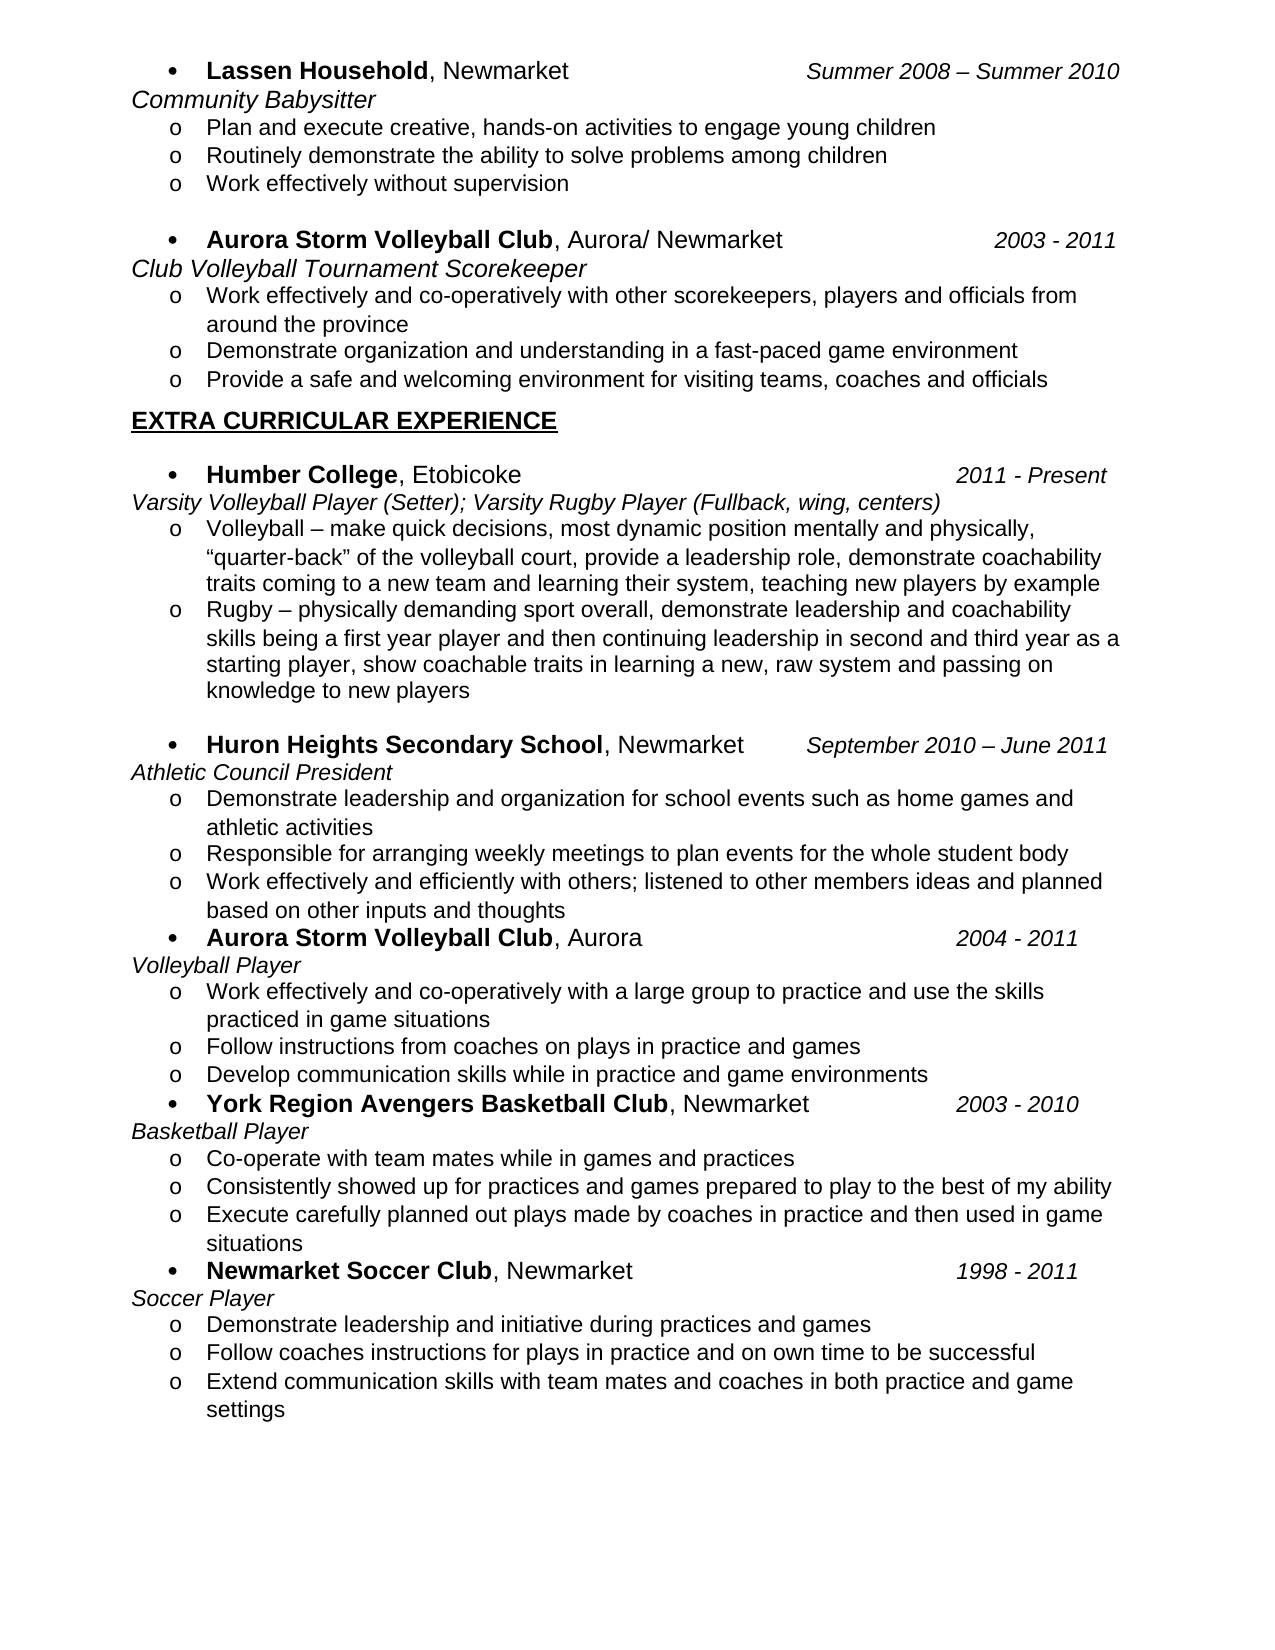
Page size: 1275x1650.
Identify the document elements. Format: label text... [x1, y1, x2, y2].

list Responsible for arranging weekly meetings to plan events for the whole student body [169, 840, 1125, 868]
list Follow instructions from coaches on plays in practice and games [169, 1033, 1125, 1061]
list Consistently showed up for practices and games prepared to play to the best of my ability [169, 1173, 1125, 1201]
list Lassen Household, Newmarket Summer 2008 – Summer 2010 [169, 56, 1125, 85]
list Co-operate with team mates while in games and practices [169, 1144, 1125, 1173]
list Work effectively and co-operatively with other scorekeepers, players and officials from around the province [169, 282, 1125, 337]
list Develop communication skills while in practice and game environments [169, 1061, 1125, 1089]
list Aurora Storm Volleyball Club, Aurora 2004 - 2011 [169, 923, 1125, 952]
list Provide a safe and welcoming environment for visiting teams, coaches and officials [169, 366, 1125, 394]
list Work effectively without supervision [169, 170, 1125, 199]
list Demonstrate organization and understanding in a fast-paced game environment [169, 337, 1125, 366]
text Community Babysitter [131, 85, 1125, 114]
list Volleyball – make quick decisions, most dynamic position mentally and physically, “quarter-back” of the volleyball court, provide a leadership role, demonstrate coachability traits coming to a new team and learning their system, teaching new players by example [169, 515, 1125, 596]
list Newmarket Soccer Club, Newmarket 1998 - 2011 [169, 1256, 1125, 1284]
list Follow coaches instructions for plays in practice and on own time to be successful [169, 1339, 1125, 1368]
list Demonstrate leadership and organization for school events such as home games and athletic activities [169, 785, 1125, 840]
list Work effectively and efficiently with others; listened to other members ideas and planned based on other inputs and thoughts [169, 868, 1125, 923]
list Execute carefully planned out plays made by coaches in practice and then used in game situations [169, 1201, 1125, 1256]
text Club Volleyball Tournament Scorekeeper [131, 254, 1125, 282]
text Volleyball Player [131, 952, 1125, 978]
list Humber College, Etobicoke 2011 - Present [169, 460, 1125, 489]
list York Region Avengers Basketball Club, Newmarket 2003 - 2010 [169, 1089, 1125, 1118]
list Aurora Storm Volleyball Club, Aurora/ Newmarket 2003 - 2011 [169, 225, 1125, 254]
text EXTRA CURRICULAR EXPERIENCE [131, 406, 1125, 435]
text Soccer Player [131, 1284, 1125, 1311]
list Huron Heights Secondary School, Newmarket September 2010 – June 2011 [169, 730, 1125, 759]
list Rugby – physically demanding sport overall, demonstrate leadership and coachability skills being a first year player and then continuing leadership in second and third year as a starting player, show coachable traits in learning a new, raw system and passing on knowledge to new players [169, 596, 1125, 704]
text Varsity Volleyball Player (Setter); Varsity Rugby Player (Fullback, wing, centers) [131, 489, 1125, 515]
text Basketball Player [131, 1118, 1125, 1144]
list Routinely demonstrate the ability to solve problems among children [169, 142, 1125, 170]
list Extend communication skills with team mates and coaches in both practice and game settings [169, 1368, 1125, 1422]
list Work effectively and co-operatively with a large group to practice and use the skills practiced in game situations [169, 978, 1125, 1033]
list Demonstrate leadership and initiative during practices and games [169, 1311, 1125, 1339]
text Athletic Council President [131, 759, 1125, 785]
list Plan and execute creative, hands-on activities to engage young children [169, 114, 1125, 142]
